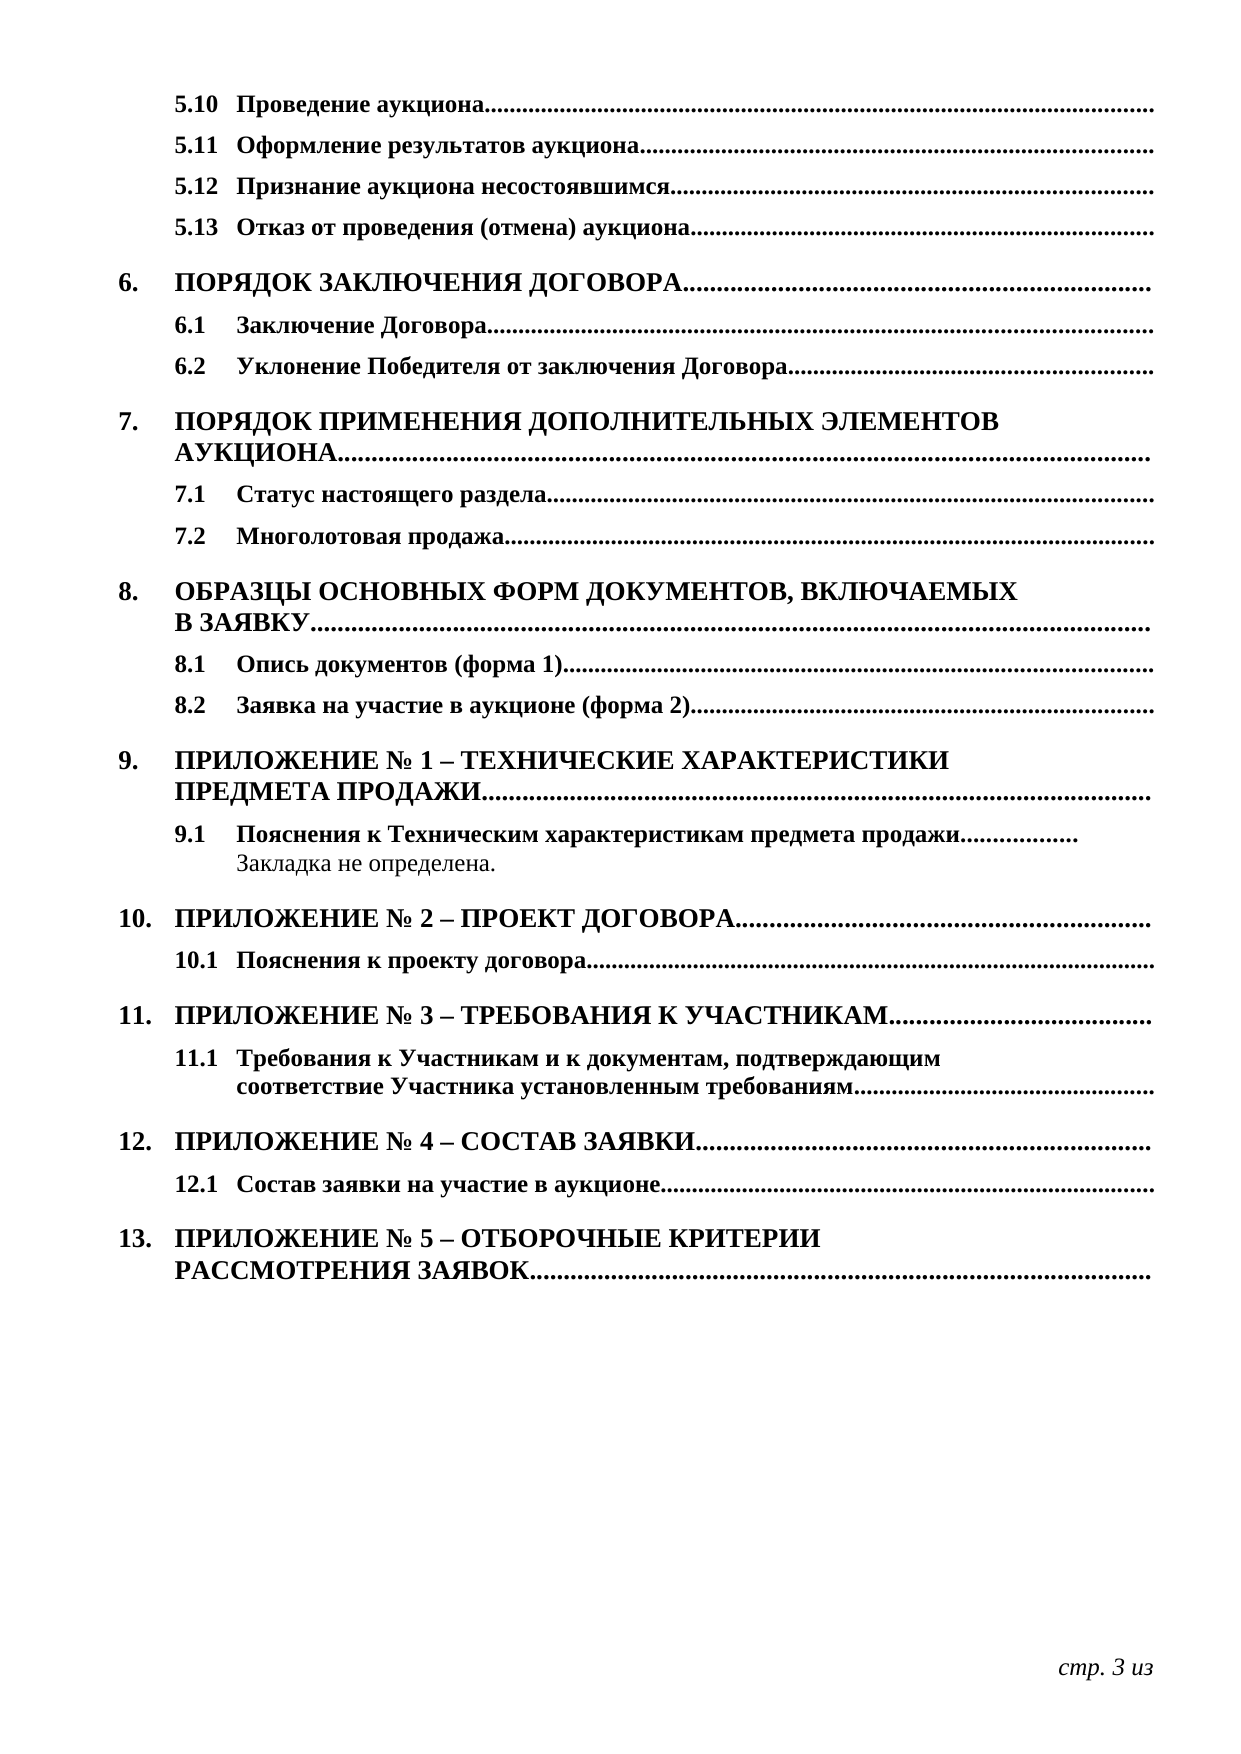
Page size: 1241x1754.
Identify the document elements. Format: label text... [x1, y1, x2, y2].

text 5.12 Признание аукциона несостоявшимся 21 [174, 171, 1064, 200]
text 6. ПОРЯДОК ЗАКЛЮЧЕНИЯ ДОГОВОРА 23 [118, 266, 1034, 297]
text 6.1 Заключение Договора 23 [174, 310, 1064, 338]
text 12.1 Состав заявки на участие в аукционе 74 [174, 1169, 1064, 1198]
text 11. ПРИЛОЖЕНИЕ № 3 – ТРЕБОВАНИЯ К УЧАСТНИКАМ 68 [118, 999, 1034, 1030]
text 10. ПРИЛОЖЕНИЕ № 2 – ПРОЕКТ ДОГОВОРА 58 [118, 902, 1034, 933]
text 10.1 Пояснения к проекту договора 61 [174, 945, 1064, 974]
text 5.11 Оформление результатов аукциона 20 [174, 130, 1064, 159]
text 8. ОБРАЗЦЫ ОСНОВНЫХ ФОРМ ДОКУМЕНТОВ, ВКЛЮЧАЕМЫХ В ЗАЯВКУ 26 [118, 574, 1034, 637]
text 7.1 Статус настоящего раздела 25 [174, 479, 1064, 508]
text 13. ПРИЛОЖЕНИЕ № 5 – ОТБОРОЧНЫЕ КРИТЕРИИ РАССМОТРЕНИЯ ЗАЯВОК 75 [118, 1223, 1034, 1285]
text 11.1 Требования к Участникам и к документам, подтверждающим соответствие Участника установленным требованиям 68 [174, 1043, 1064, 1100]
text 12. ПРИЛОЖЕНИЕ № 4 – СОСТАВ ЗАЯВКИ 74 [118, 1125, 1034, 1156]
text 7. ПОРЯДОК ПРИМЕНЕНИЯ ДОПОЛНИТЕЛЬНЫХ ЭЛЕМЕНТОВ АУКЦИОНА 25 [118, 405, 1034, 467]
text 8.1 Опись документов (форма 1) 26 [174, 649, 1064, 678]
text 6.2 Уклонение Победителя от заключения Договора 23 [174, 351, 1064, 380]
text 9.1 Пояснения к Техническим характеристикам предмета продажи Ошибка! Закладка не определена. [174, 819, 1064, 877]
text 5.13 Отказ от проведения (отмена) аукциона 22 [174, 212, 1064, 241]
text 8.2 Заявка на участие в аукционе (форма 2) 28 [174, 691, 1064, 719]
text 7.2 Многолотовая продажа 25 [174, 521, 1064, 549]
text 9. ПРИЛОЖЕНИЕ № 1 – ТЕХНИЧЕСКИЕ ХАРАКТЕРИСТИКИ ПРЕДМЕТА ПРОДАЖИ 33 [118, 744, 1034, 807]
text 5.10 Проведение аукциона 19 [174, 89, 1064, 117]
